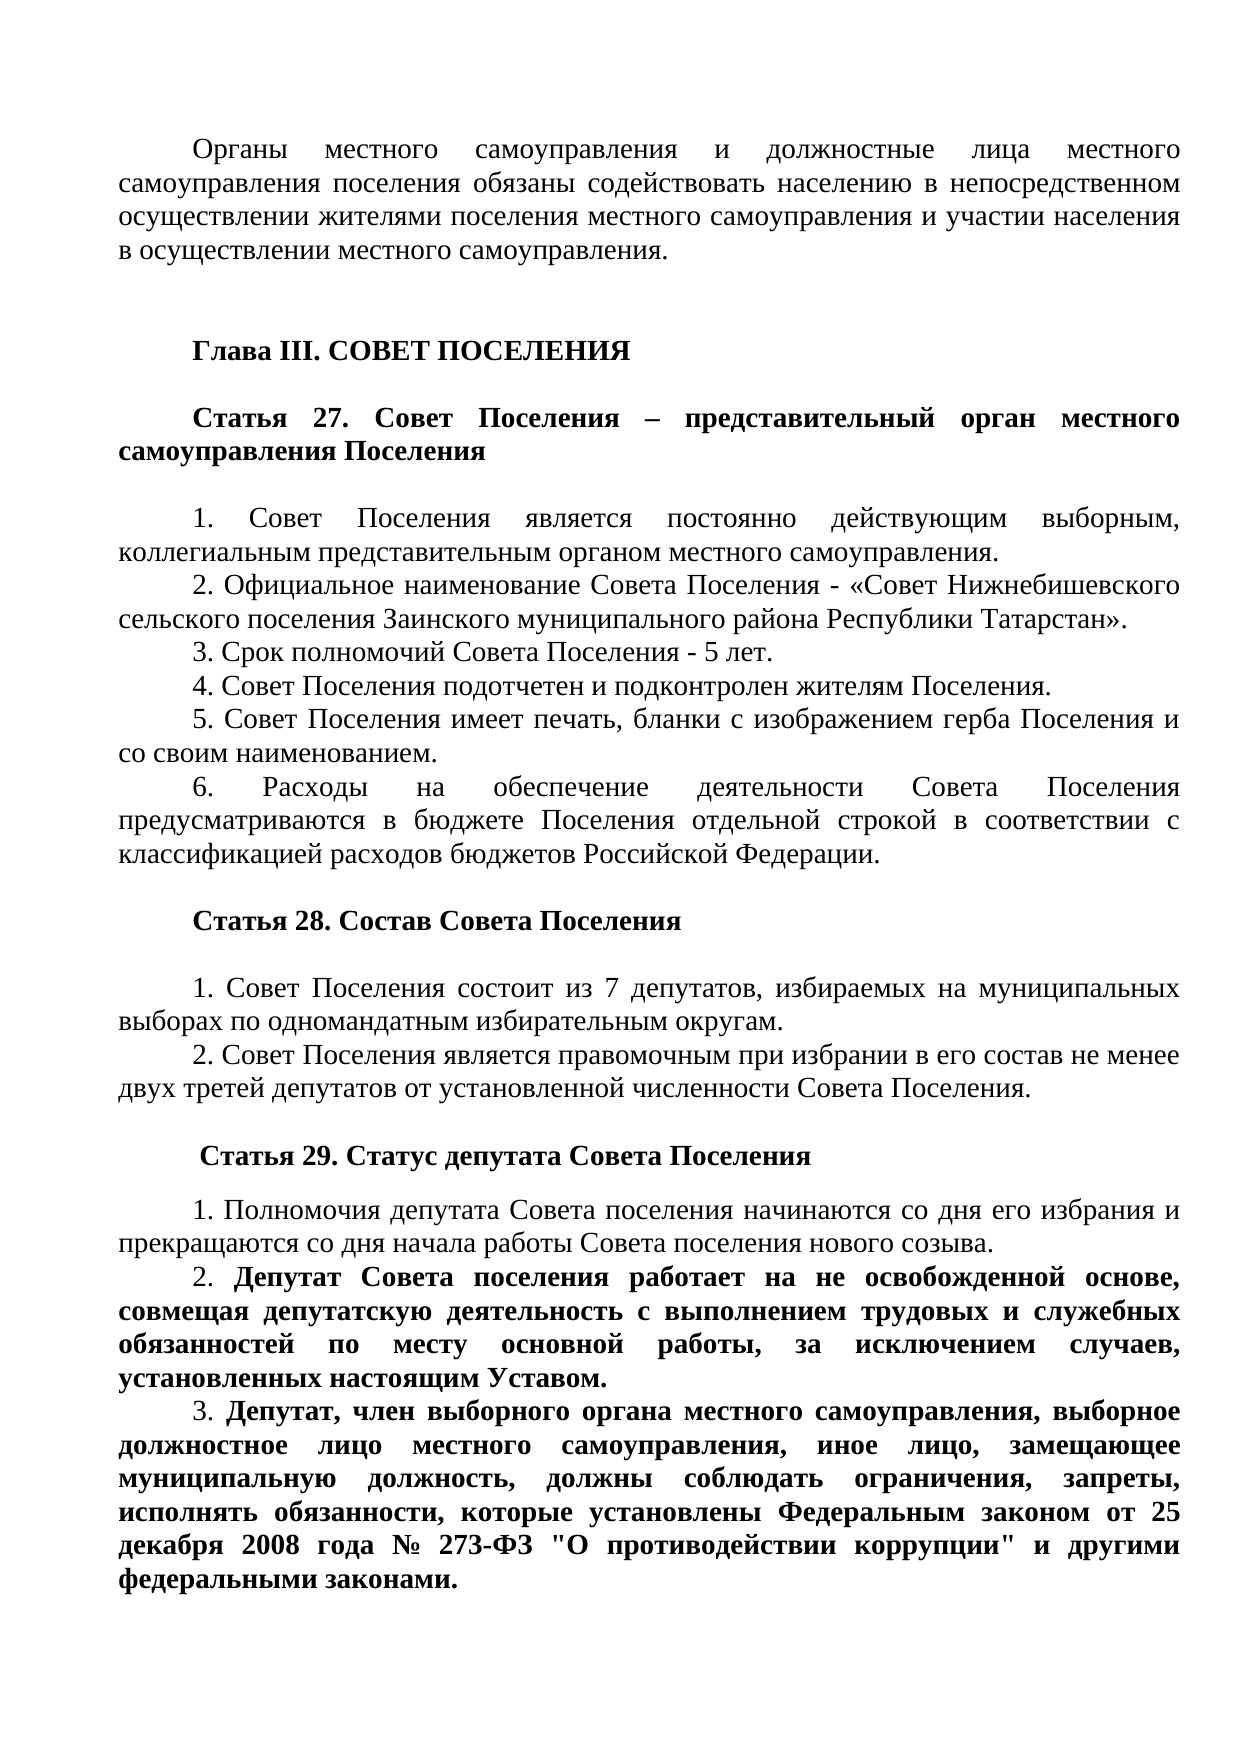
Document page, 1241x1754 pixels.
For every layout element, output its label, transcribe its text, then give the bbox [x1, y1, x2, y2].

text 2. Депутат Совета поселения работает на не освобожденной основе, совмещая депутатскую деятельность с выполнением трудовых и служебных обязанностей по месту основной работы, за исключением случаев, установленных настоящим Уставом. [118, 1259, 1181, 1393]
text 5. Совет Поселения имеет печать, бланки с изображением герба Поселения и со своим наименованием. [118, 702, 1181, 769]
text 1. Совет Поселения является постоянно действующим выборным, коллегиальным представительным органом местного самоуправления. [118, 500, 1181, 567]
text Глава III. СОВЕТ ПОСЕЛЕНИЯ [118, 333, 1181, 366]
text 3. Депутат, член выборного органа местного самоуправления, выборное должностное лицо местного самоуправления, иное лицо, замещающее муниципальную должность, должны соблюдать ограничения, запреты, исполнять обязанности, которые установлены Федеральным законом от 25 декабря 2008 года № 273-ФЗ "О противодействии коррупции" и другими федеральными законами. [118, 1393, 1181, 1594]
text 2. Совет Поселения является правомочным при избрании в его состав не менее двух третей депутатов от установленной численности Совета Поселения. [118, 1037, 1181, 1104]
text 4. Совет Поселения подотчетен и подконтролен жителям Поселения. [118, 668, 1181, 702]
text Статья 27. Совет Поселения – представительный орган местного самоуправления Поселения [118, 400, 1181, 467]
text Статья 28. Состав Совета Поселения [118, 903, 1181, 936]
text 6. Расходы на обеспечение деятельности Совета Поселения предусматриваются в бюджете Поселения отдельной строкой в соответствии с классификацией расходов бюджетов Российской Федерации. [118, 769, 1181, 869]
text Статья 29. Статус депутата Совета Поселения [118, 1138, 1181, 1171]
text 1. Совет Поселения состоит из 7 депутатов, избираемых на муниципальных выборах по одномандатным избирательным округам. [118, 970, 1181, 1037]
text 2. Официальное наименование Совета Поселения - «Совет Нижнебишевского сельского поселения Заинского муниципального района Республики Татарстан». [118, 567, 1181, 634]
text 3. Срок полномочий Совета Поселения - 5 лет. [118, 634, 1181, 668]
text 1. Полномочия депутата Совета поселения начинаются со дня его избрания и прекращаются со дня начала работы Совета поселения нового созыва. [118, 1192, 1181, 1259]
text Органы местного самоуправления и должностные лица местного самоуправления поселения обязаны содействовать населению в непосредственном осуществлении жителями поселения местного самоуправления и участии населения в осуществлении местного самоуправления. [118, 131, 1181, 266]
